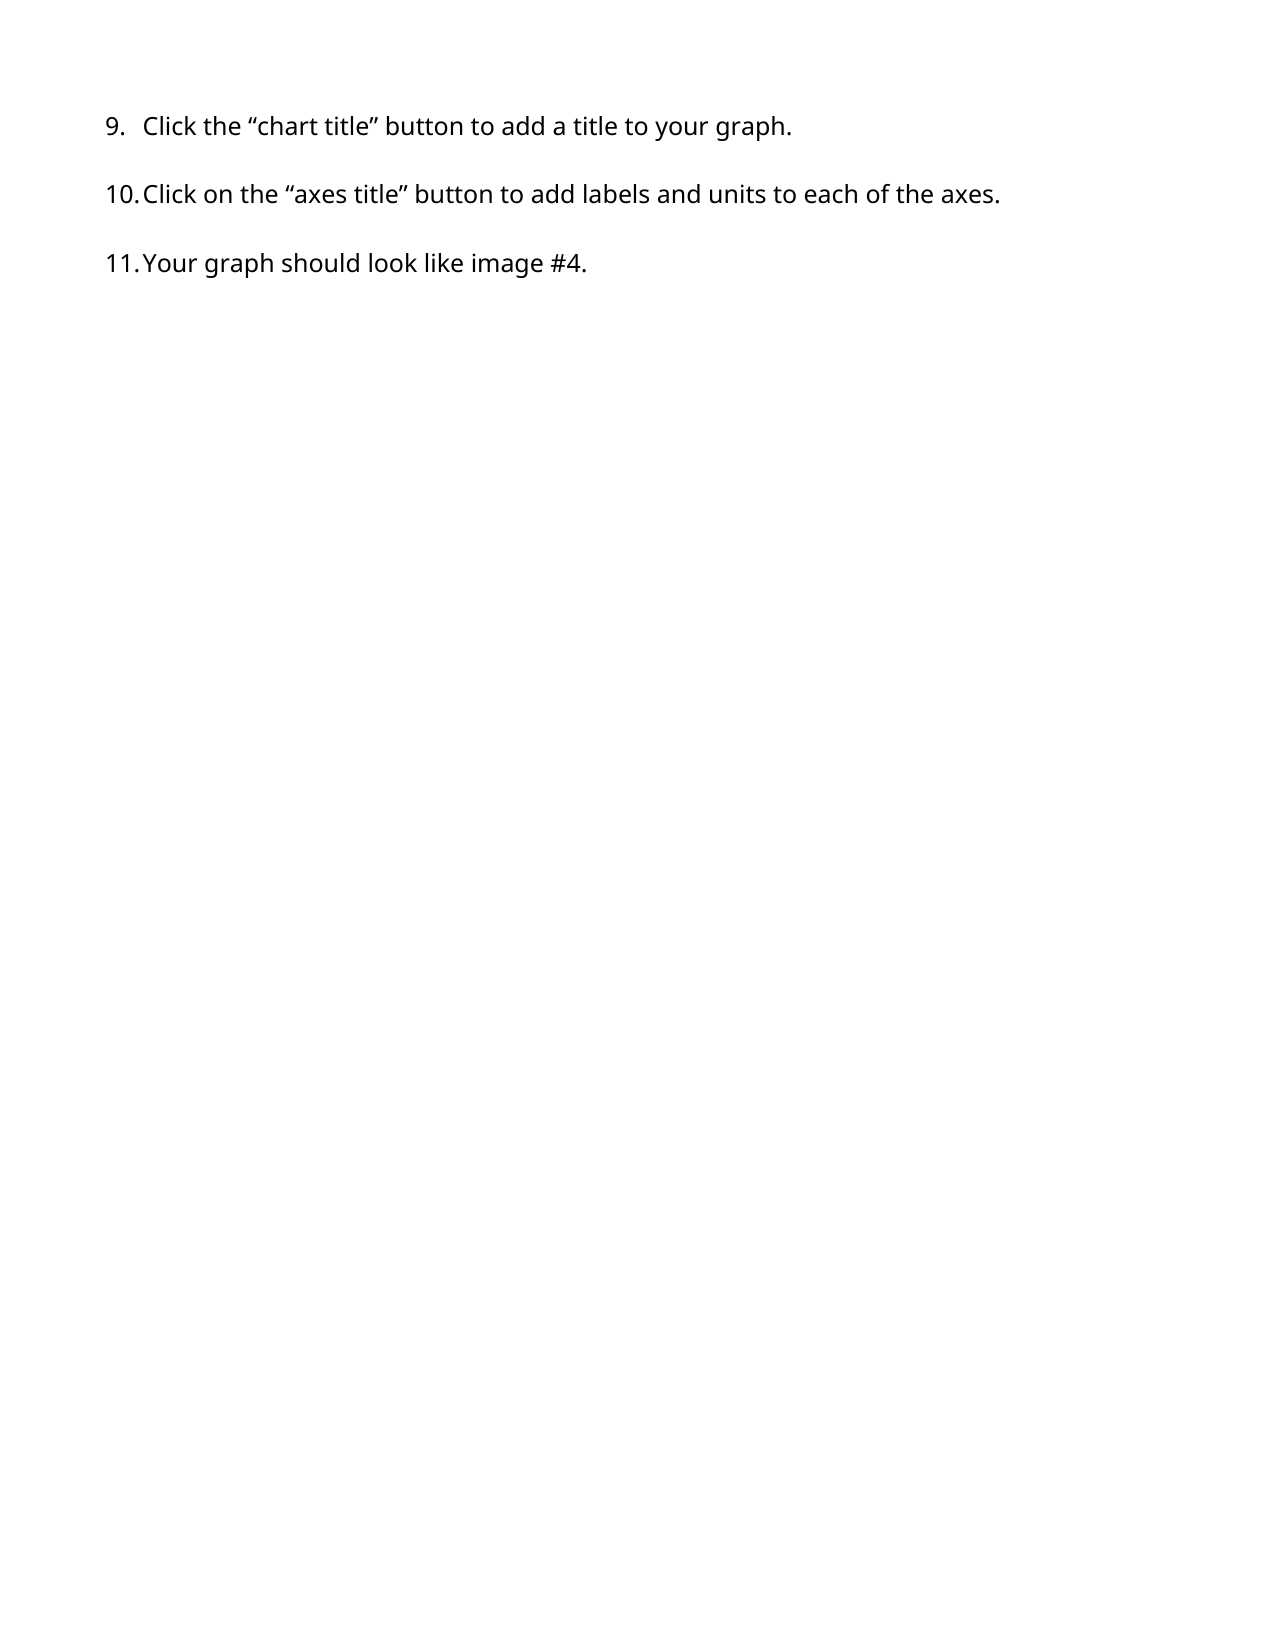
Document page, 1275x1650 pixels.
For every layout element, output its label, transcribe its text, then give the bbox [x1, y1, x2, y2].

list Click on the “axes title” button to add labels and units to each of the axes. [105, 177, 1170, 211]
list Click the “chart title” button to add a title to your graph. [105, 109, 1170, 143]
list Your graph should look like image #4. [105, 245, 1170, 279]
